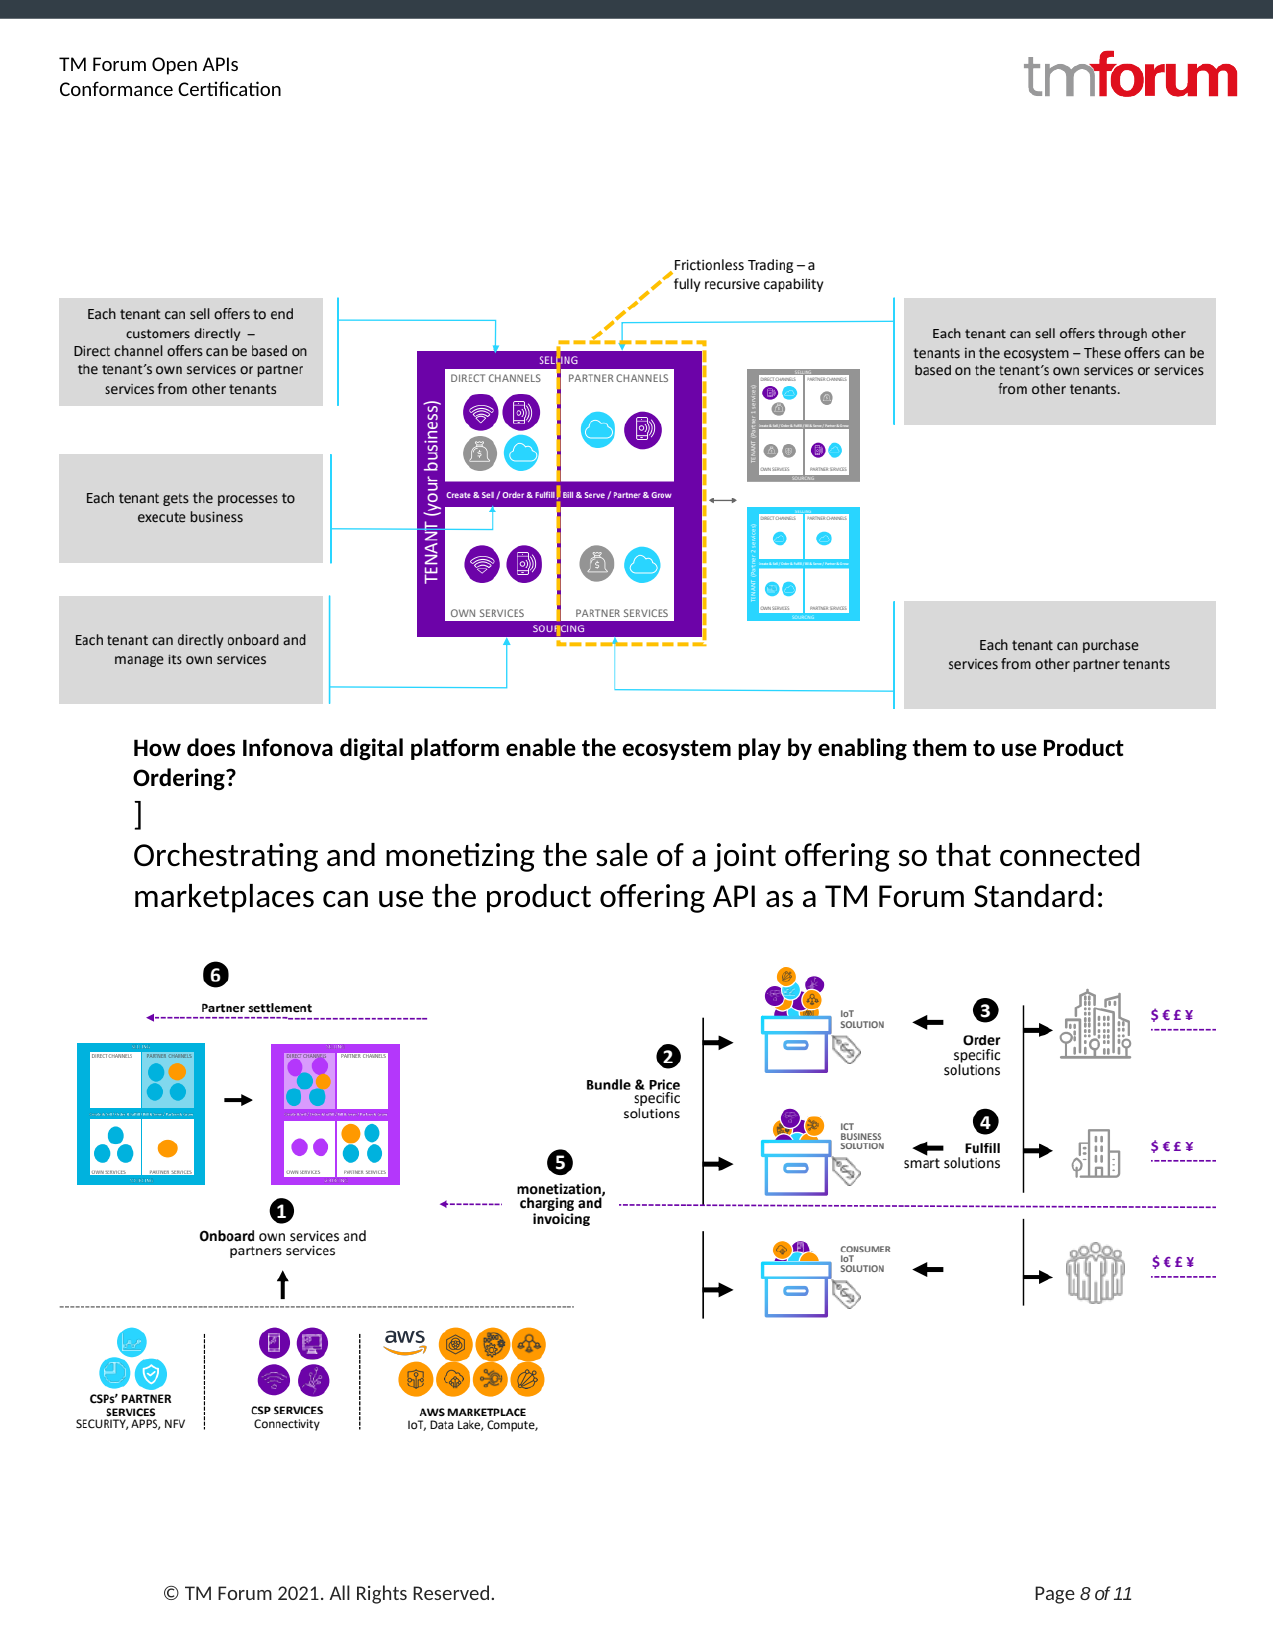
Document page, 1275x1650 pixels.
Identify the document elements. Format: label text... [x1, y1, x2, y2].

picture [0, 0, 1273, 110]
subtitle How does Infonova digital platform enable the ecosystem play by enabling them to use Product Ordering? [133, 732, 1216, 793]
text ] [133, 793, 1216, 834]
text Orchestrating and monetizing the sale of a joint offering so that connected marketplaces can use the product offering API as a TM Forum Standard: [133, 834, 1216, 915]
